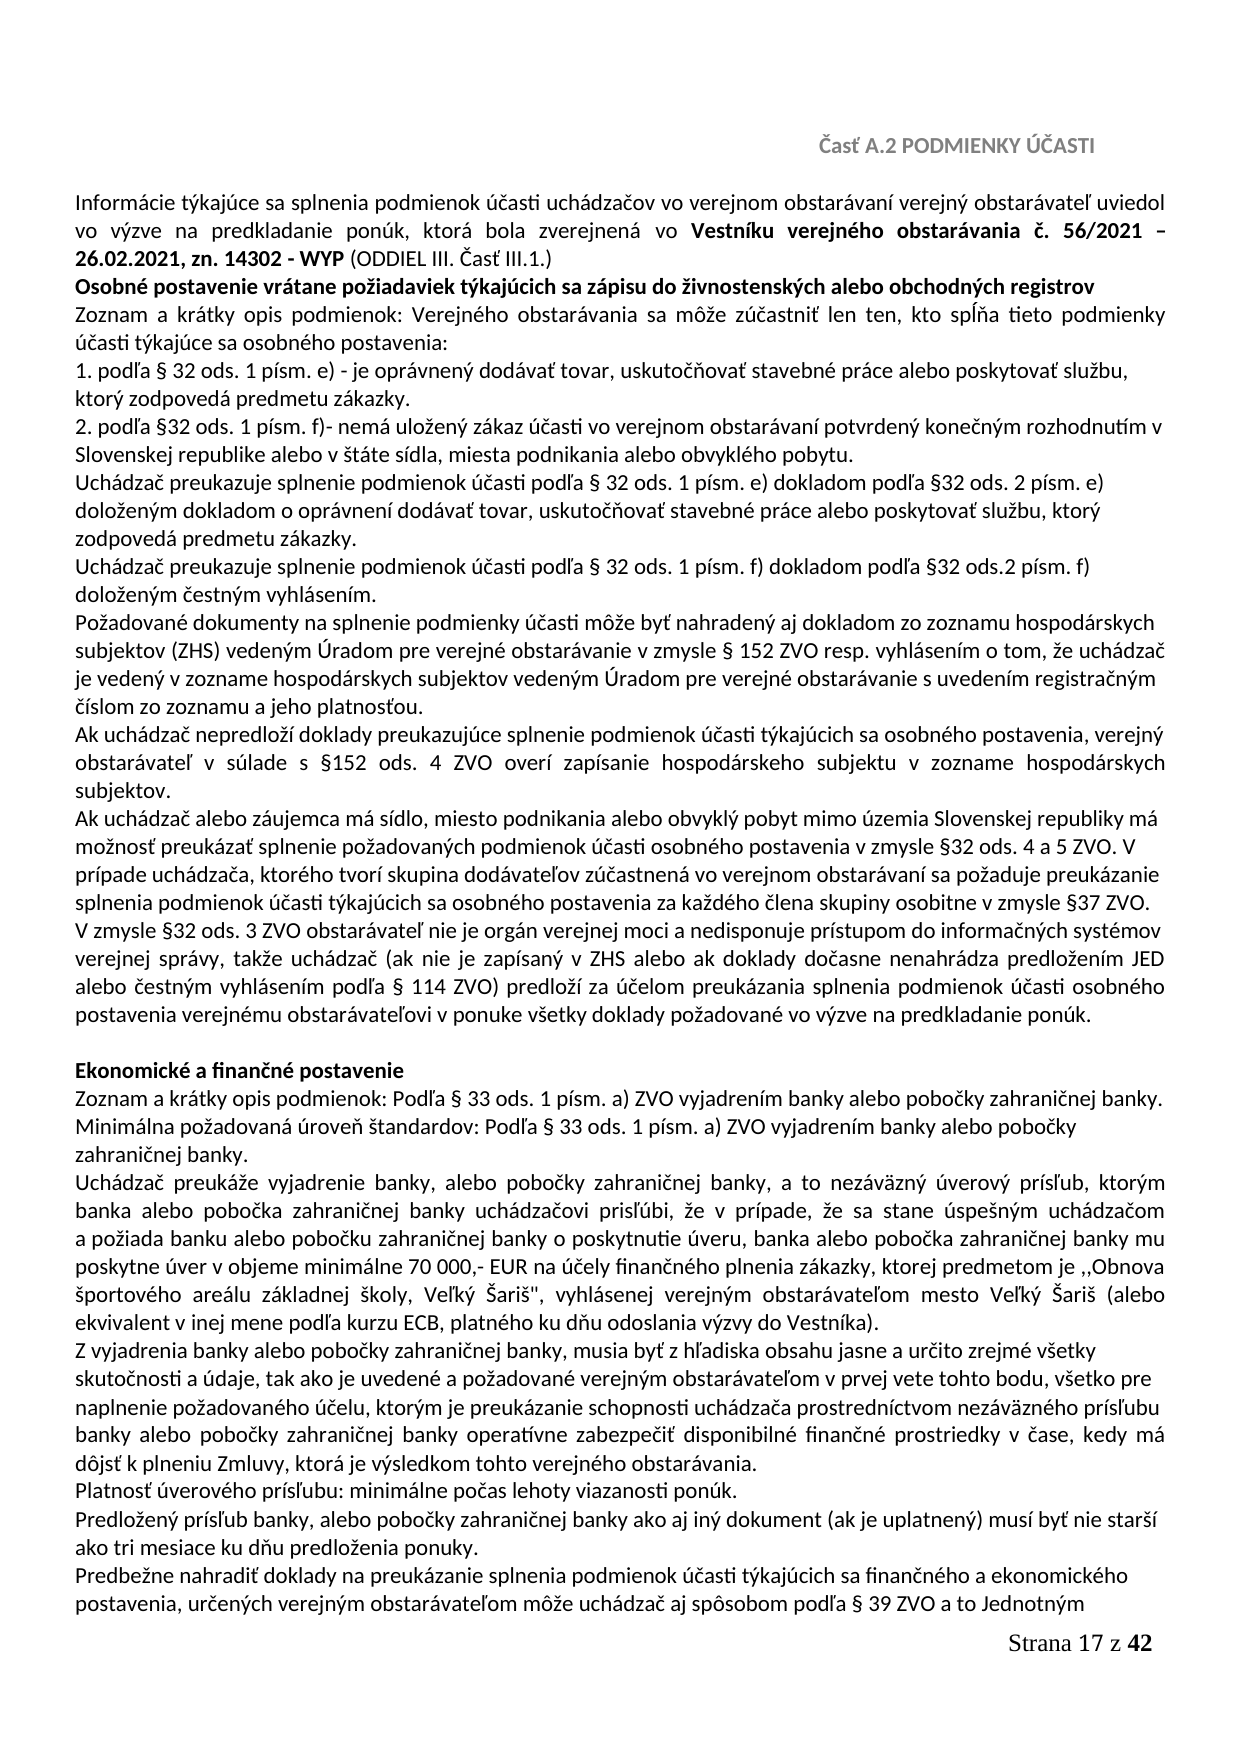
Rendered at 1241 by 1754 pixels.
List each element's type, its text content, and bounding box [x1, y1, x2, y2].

list ako tri mesiace ku dňu predloženia ponuky. [75, 1533, 1167, 1561]
list Platnosť úverového prísľubu: minimálne počas lehoty viazanosti ponúk. [75, 1477, 1167, 1505]
list Informácie týkajúce sa splnenia podmienok účasti uchádzačov vo verejnom obstarávaní verejný obstarávateľ uviedol vo výzve na predkladanie ponúk, ktorá bola zverejnená vo Vestníku verejného obstarávania č. 56/2021 – 26.02.2021, zn. 14302 - WYP (ODDIEL III. Časť III.1.) [75, 188, 1167, 272]
list zodpovedá predmetu zákazky. [75, 524, 1167, 552]
list 1. podľa § 32 ods. 1 písm. e) - je oprávnený dodávať tovar, uskutočňovať stavebné práce alebo poskytovať službu, [75, 356, 1167, 384]
list Zoznam a krátky opis podmienok: Verejného obstarávania sa môže zúčastniť len ten, kto spĺňa tieto podmienky účasti týkajúce sa osobného postavenia: [75, 300, 1167, 356]
list Ak uchádzač alebo záujemca má sídlo, miesto podnikania alebo obvyklý pobyt mimo územia Slovenskej republiky má [75, 804, 1167, 832]
list Zoznam a krátky opis podmienok: Podľa § 33 ods. 1 písm. a) ZVO vyjadrením banky alebo pobočky zahraničnej banky. [75, 1084, 1167, 1112]
list splnenia podmienok účasti týkajúcich sa osobného postavenia za každého člena skupiny osobitne v zmysle §37 ZVO. [75, 888, 1167, 916]
list Ekonomické a finančné postavenie [75, 1056, 1167, 1084]
list Minimálna požadovaná úroveň štandardov: Podľa § 33 ods. 1 písm. a) ZVO vyjadrením banky alebo pobočky [75, 1112, 1167, 1140]
list doloženým čestným vyhlásením. [75, 580, 1167, 608]
list V zmysle §32 ods. 3 ZVO obstarávateľ nie je orgán verejnej moci a nedisponuje prístupom do informačných systémov [75, 916, 1167, 944]
list doloženým dokladom o oprávnení dodávať tovar, uskutočňovať stavebné práce alebo poskytovať službu, ktorý [75, 496, 1167, 524]
list Slovenskej republike alebo v štáte sídla, miesta podnikania alebo obvyklého pobytu. [75, 440, 1167, 468]
list Z vyjadrenia banky alebo pobočky zahraničnej banky, musia byť z hľadiska obsahu jasne a určito zrejmé všetky [75, 1337, 1167, 1364]
list subjektov (ZHS) vedeným Úradom pre verejné obstarávanie v zmysle § 152 ZVO resp. vyhlásením o tom, že uchádzač je vedený v zozname hospodárskych subjektov vedeným Úradom pre verejné obstarávanie s uvedením registračným [75, 636, 1167, 692]
list zahraničnej banky. [75, 1140, 1167, 1168]
list banky alebo pobočky zahraničnej banky operatívne zabezpečiť disponibilné finančné prostriedky v čase, kedy má dôjsť k plneniu Zmluvy, ktorá je výsledkom tohto verejného obstarávania. [75, 1421, 1167, 1477]
list 2. podľa §32 ods. 1 písm. f)- nemá uložený zákaz účasti vo verejnom obstarávaní potvrdený konečným rozhodnutím v [75, 412, 1167, 440]
list možnosť preukázať splnenie požadovaných podmienok účasti osobného postavenia v zmysle §32 ods. 4 a 5 ZVO. V [75, 832, 1167, 860]
list postavenia, určených verejným obstarávateľom môže uchádzač aj spôsobom podľa § 39 ZVO a to Jednotným [75, 1589, 1167, 1617]
list naplnenie požadovaného účelu, ktorým je preukázanie schopnosti uchádzača prostredníctvom nezáväzného prísľubu [75, 1393, 1167, 1421]
list Predložený prísľub banky, alebo pobočky zahraničnej banky ako aj iný dokument (ak je uplatnený) musí byť nie starší [75, 1505, 1167, 1533]
list Uchádzač preukazuje splnenie podmienok účasti podľa § 32 ods. 1 písm. e) dokladom podľa §32 ods. 2 písm. e) [75, 468, 1167, 496]
list skutočnosti a údaje, tak ako je uvedené a požadované verejným obstarávateľom v prvej vete tohto bodu, všetko pre [75, 1364, 1167, 1393]
list verejnej správy, takže uchádzač (ak nie je zapísaný v ZHS alebo ak doklady dočasne nenahrádza predložením JED alebo čestným vyhlásením podľa § 114 ZVO) predloží za účelom preukázania splnenia podmienok účasti osobného postavenia verejnému obstarávateľovi v ponuke všetky doklady požadované vo výzve na predkladanie ponúk. [75, 944, 1167, 1028]
list Predbežne nahradiť doklady na preukázanie splnenia podmienok účasti týkajúcich sa finančného a ekonomického [75, 1561, 1167, 1589]
list číslom zo zoznamu a jeho platnosťou. [75, 692, 1167, 720]
subtitle Časť A.2 PODMIENKY ÚČASTI [819, 132, 1167, 160]
list ktorý zodpovedá predmetu zákazky. [75, 384, 1167, 412]
list Ak uchádzač nepredloží doklady preukazujúce splnenie podmienok účasti týkajúcich sa osobného postavenia, verejný [75, 720, 1167, 748]
list Uchádzač preukazuje splnenie podmienok účasti podľa § 32 ods. 1 písm. f) dokladom podľa §32 ods.2 písm. f) [75, 552, 1167, 580]
list obstarávateľ v súlade s §152 ods. 4 ZVO overí zapísanie hospodárskeho subjektu v zozname hospodárskych subjektov. [75, 748, 1167, 804]
list Osobné postavenie vrátane požiadaviek týkajúcich sa zápisu do živnostenských alebo obchodných registrov [75, 272, 1167, 300]
list Požadované dokumenty na splnenie podmienky účasti môže byť nahradený aj dokladom zo zoznamu hospodárskych [75, 608, 1167, 636]
list prípade uchádzača, ktorého tvorí skupina dodávateľov zúčastnená vo verejnom obstarávaní sa požaduje preukázanie [75, 860, 1167, 888]
list Uchádzač preukáže vyjadrenie banky, alebo pobočky zahraničnej banky, a to nezáväzný úverový prísľub, ktorým banka alebo pobočka zahraničnej banky uchádzačovi prisľúbi, že v prípade, že sa stane úspešným uchádzačom a požiada banku alebo pobočku zahraničnej banky o poskytnutie úveru, banka alebo pobočka zahraničnej banky mu poskytne úver v objeme minimálne 70 000,- EUR na účely finančného plnenia zákazky, ktorej predmetom je ,,Obnova športového areálu základnej školy, Veľký Šariš", vyhlásenej verejným obstarávateľom mesto Veľký Šariš (alebo ekvivalent v inej mene podľa kurzu ECB, platného ku dňu odoslania výzvy do Vestníka). [75, 1168, 1167, 1337]
